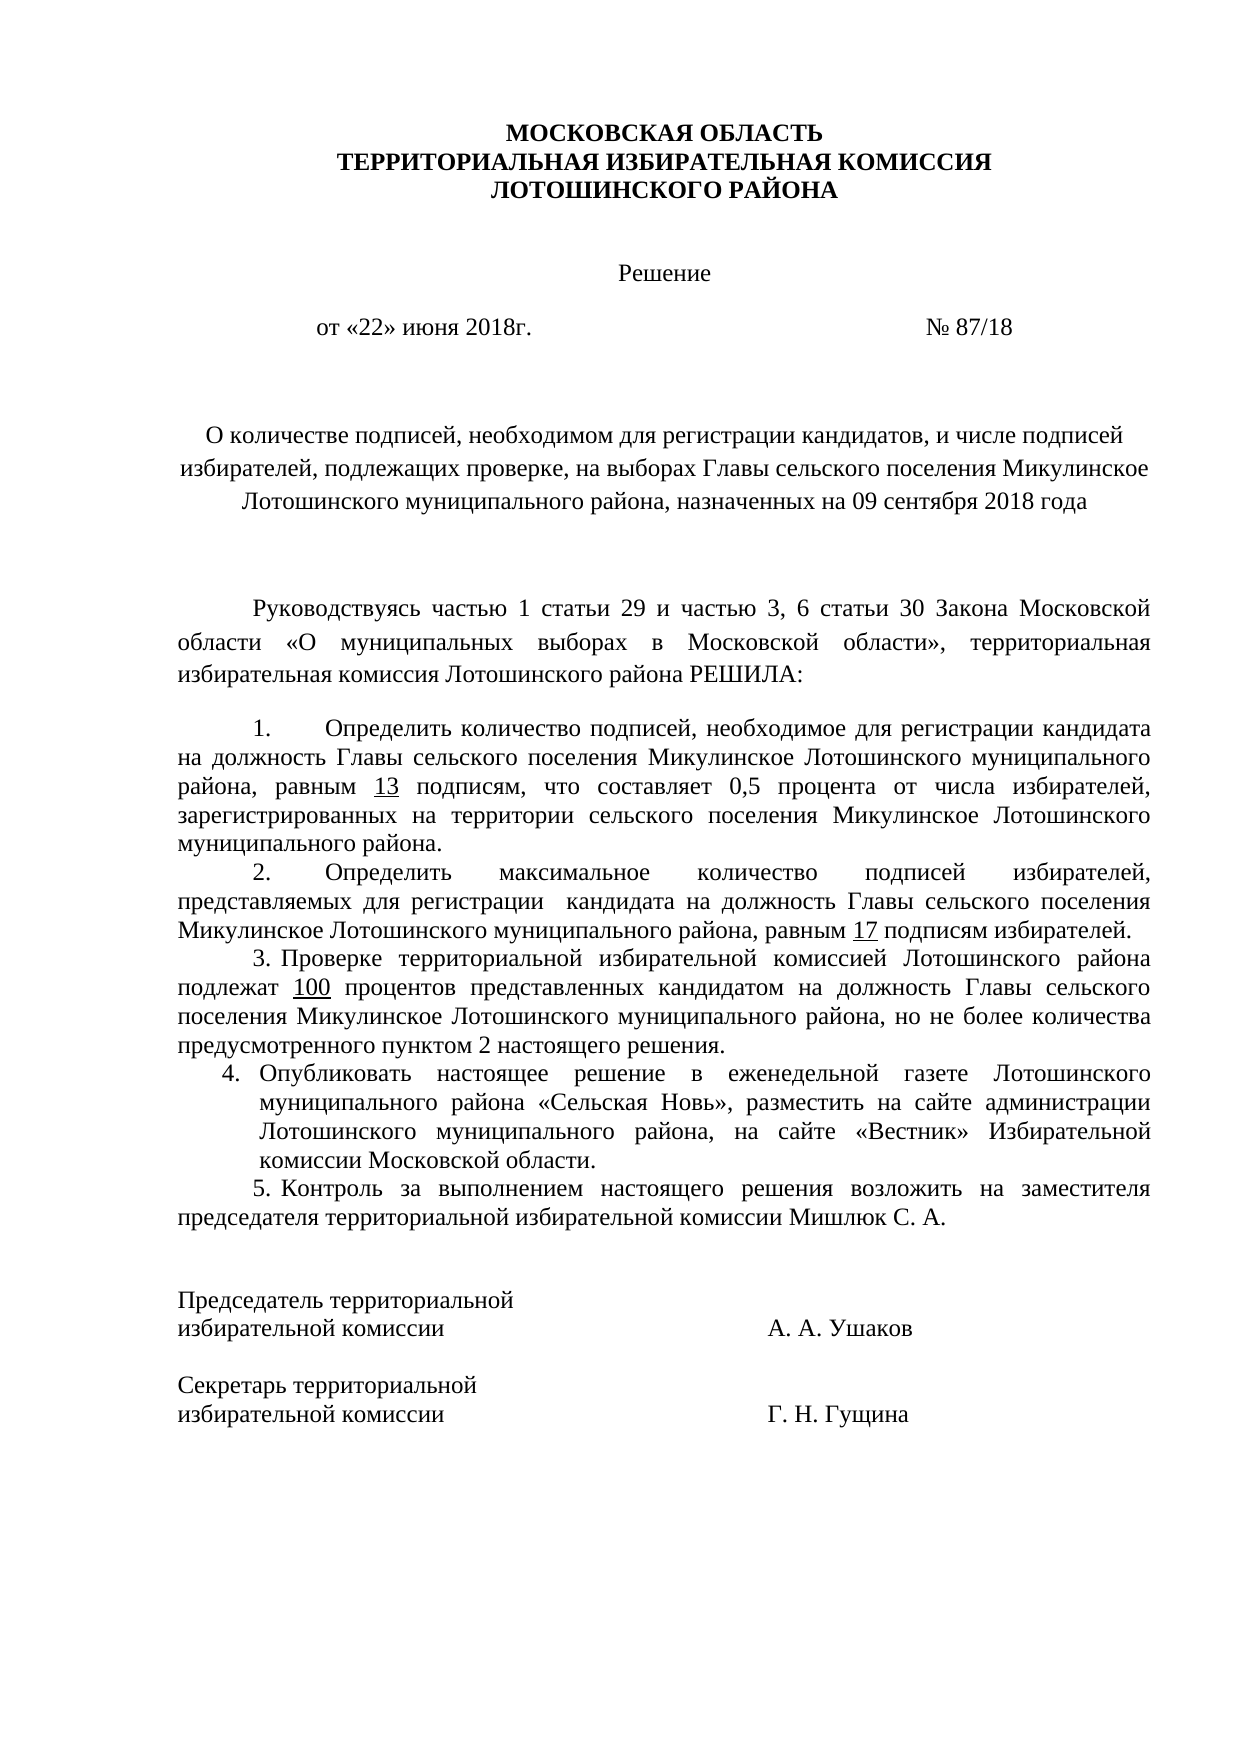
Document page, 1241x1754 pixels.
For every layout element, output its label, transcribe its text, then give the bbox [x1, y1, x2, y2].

list Опубликовать настоящее решение в еженедельной газете Лотошинского муниципального района «Сельская Новь», разместить на сайте администрации Лотошинского муниципального района, на сайте «Вестник» Избирательной комиссии Московской области. [222, 1058, 1152, 1173]
text МОСКОВСКАЯ ОБЛАСТЬ [177, 118, 1152, 147]
list Проверке территориальной избирательной комиссией Лотошинского района подлежат 100 процентов представленных кандидатом на должность Главы сельского поселения Микулинское Лотошинского муниципального района, но не более количества предусмотренного пунктом 2 настоящего решения. [177, 943, 1152, 1058]
text ТЕРРИТОРИАЛЬНАЯ ИЗБИРАТЕЛЬНАЯ КОМИССИЯ [177, 147, 1152, 176]
text Председатель территориальной [177, 1285, 1152, 1313]
text Решение [177, 258, 1152, 287]
text Руководствуясь частью 1 статьи 29 и частью 3, 6 статьи 30 Закона Московской области «О муниципальных выборах в Московской области», территориальная избирательная комиссия Лотошинского района РЕШИЛА: [177, 593, 1152, 688]
text избирательной комиссии Г. Н. Гущина [177, 1399, 1152, 1428]
text избирательной комиссии А. А. Ушаков [177, 1313, 1152, 1342]
list Определить максимальное количество подписей избирателей, представляемых для регистрации кандидата на должность Главы сельского поселения Микулинское Лотошинского муниципального района, равным 17 подписям избирателей. [177, 857, 1152, 943]
text ЛОТОШИНСКОГО РАЙОНА [177, 176, 1152, 204]
list Определить количество подписей, необходимое для регистрации кандидата на должность Главы сельского поселения Микулинское Лотошинского муниципального района, равным 13 подписям, что составляет 0,5 процента от числа избирателей, зарегистрированных на территории сельского поселения Микулинское Лотошинского муниципального района. [177, 713, 1152, 857]
text Секретарь территориальной [177, 1370, 1152, 1399]
list Контроль за выполнением настоящего решения возложить на заместителя председателя территориальной избирательной комиссии Мишлюк С. А. [177, 1173, 1152, 1231]
text О количестве подписей, необходимом для регистрации кандидатов, и числе подписей избирателей, подлежащих проверке, на выборах Главы сельского поселения Микулинское Лотошинского муниципального района, назначенных на 09 сентября 2018 года [177, 420, 1152, 514]
text от «22» июня 2018г. № 87/18 [177, 312, 1152, 341]
